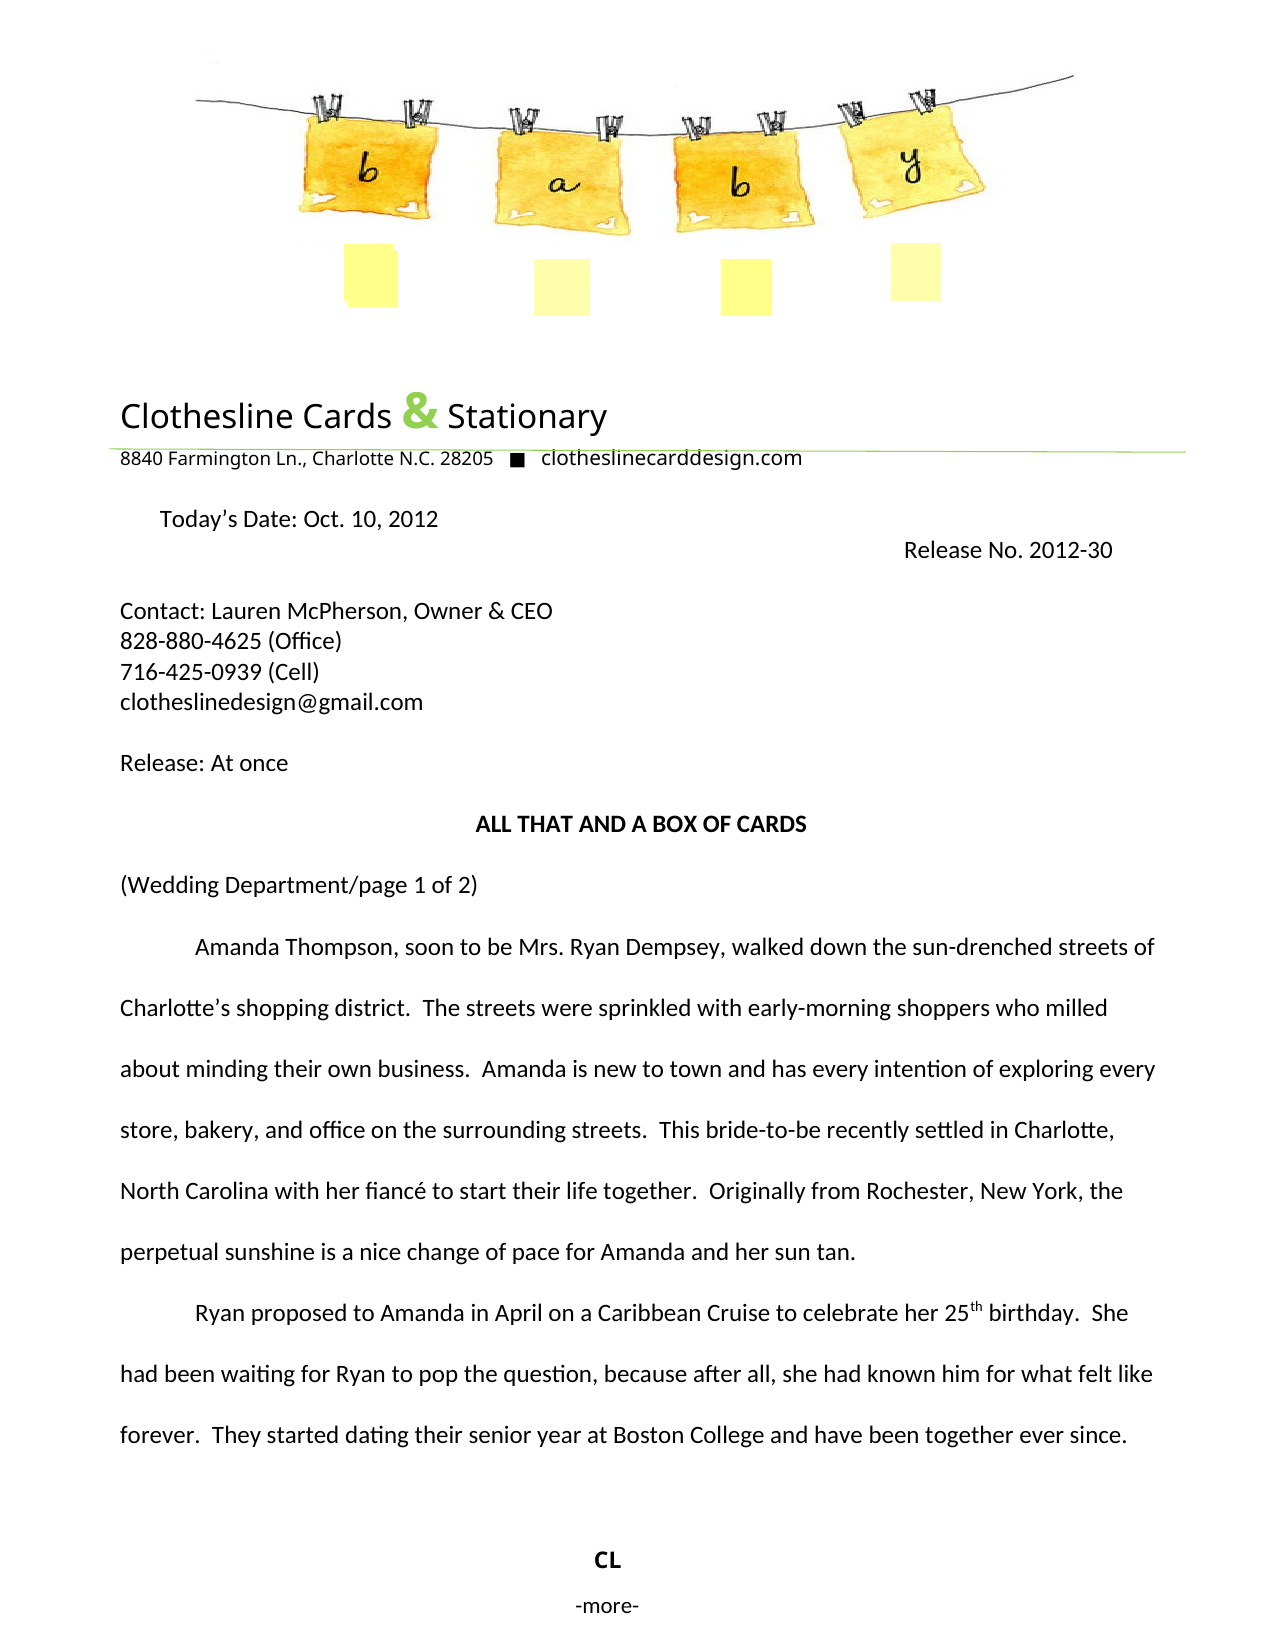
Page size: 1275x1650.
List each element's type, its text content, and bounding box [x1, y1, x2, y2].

text clotheslinedesign@gmail.com [120, 686, 1162, 717]
picture [182, 0, 1074, 330]
text Release No. 2012-30 [120, 534, 1162, 564]
text Today’s Date: Oct. 10, 2012 [120, 503, 1162, 534]
text ALL THAT AND A BOX OF CARDS [120, 808, 1162, 839]
text 8840 Farmington Ln., Charlotte N.C. 28205 ■ clotheslinecarddesign.com [120, 450, 1162, 471]
text Release: At once [120, 747, 1162, 778]
list Clothesline Cards & Stationary [120, 374, 1162, 443]
text 828-880-4625 (Office) [120, 625, 1162, 656]
text 716-425-0939 (Cell) [120, 656, 1162, 686]
text Contact: Lauren McPherson, Owner & CEO [120, 595, 1162, 625]
text (Wedding Department/page 1 of 2) [120, 869, 1162, 900]
text Amanda Thompson, soon to be Mrs. Ryan Dempsey, walked down the sun-drenched streets of Charlotte’s shopping district. The streets were sprinkled with early-morning shoppers who milled about minding their own business. Amanda is new to town and has every intention of exploring every store, bakery, and office on the surrounding streets. This bride-to-be recently settled in Charlotte, North Carolina with her fiancé to start their life together. Originally from Rochester, New York, the perpetual sunshine is a nice change of pace for Amanda and her sun tan. [120, 931, 1162, 1266]
